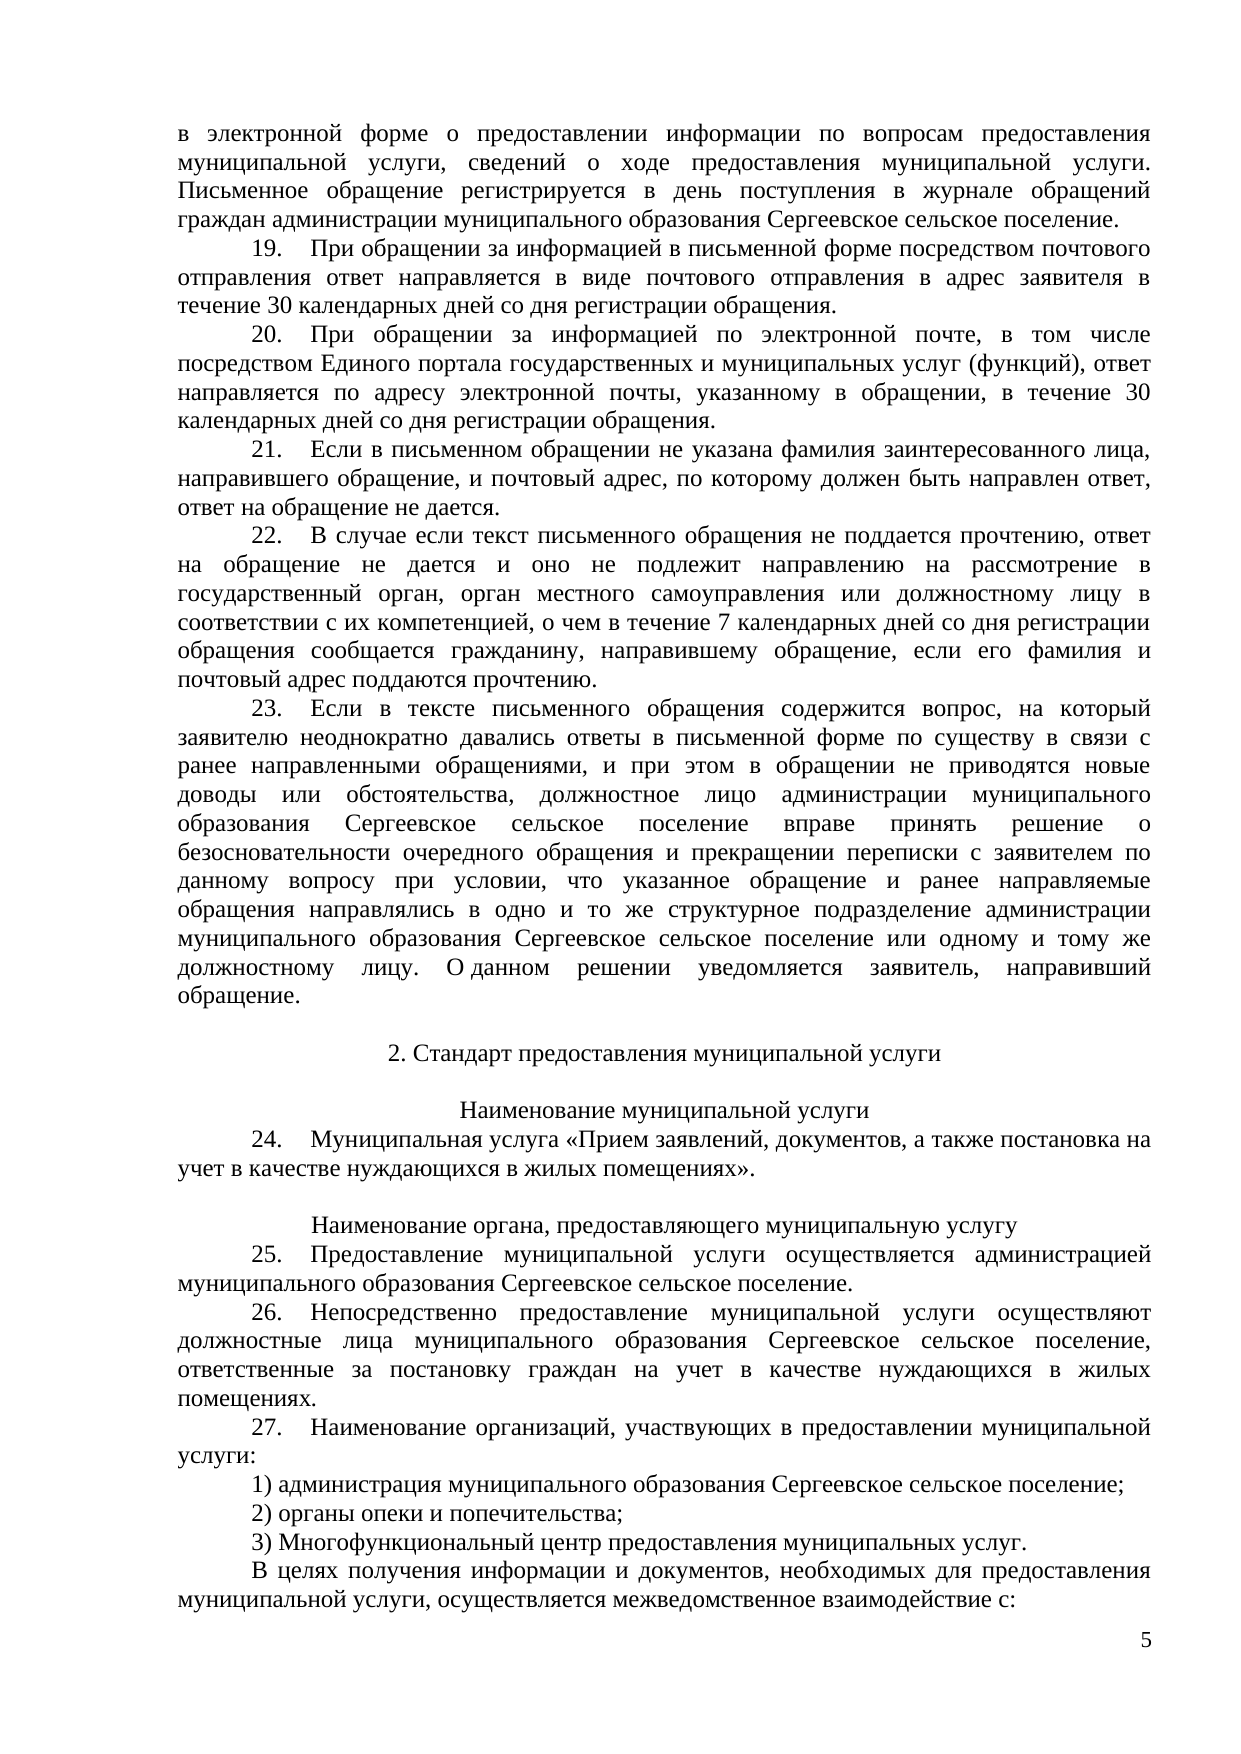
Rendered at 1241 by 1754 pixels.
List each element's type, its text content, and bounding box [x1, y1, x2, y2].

list Если в письменном обращении не указана фамилия заинтересованного лица, направившего обращение, и почтовый адрес, по которому должен быть направлен ответ, ответ на обращение не дается. [177, 434, 1152, 521]
list Если в тексте письменного обращения содержится вопрос, на который заявителю неоднократно давались ответы в письменной форме по существу в связи с ранее направленными обращениями, и при этом в обращении не приводятся новые доводы или обстоятельства, должностное лицо администрации муниципального образования Сергеевское сельское поселение вправе принять решение о безосновательности очередного обращения и прекращении переписки с заявителем по данному вопросу при условии, что указанное обращение и ранее направляемые обращения направлялись в одно и то же структурное подразделение администрации муниципального образования Сергеевское сельское поселение или одному и тому же должностному лицу. О данном решении уведомляется заявитель, направивший обращение. [177, 693, 1152, 1009]
list Муниципальная услуга «Прием заявлений, документов, а также постановка на учет в качестве нуждающихся в жилых помещениях». [177, 1124, 1152, 1182]
text 1) администрация муниципального образования Сергеевское сельское поселение; [177, 1469, 1152, 1498]
list Предоставление муниципальной услуги осуществляется администрацией муниципального образования Сергеевское сельское поселение. [177, 1239, 1152, 1297]
list При обращении за информацией в письменной форме посредством почтового отправления ответ направляется в виде почтового отправления в адрес заявителя в течение 30 календарных дней со дня регистрации обращения. [177, 233, 1152, 319]
list Наименование организаций, участвующих в предоставлении муниципальной услуги: [177, 1412, 1152, 1469]
list При обращении за информацией по электронной почте, в том числе посредством Единого портала государственных и муниципальных услуг (функций), ответ направляется по адресу электронной почты, указанному в обращении, в течение 30 календарных дней со дня регистрации обращения. [177, 319, 1152, 434]
list В случае если текст письменного обращения не поддается прочтению, ответ на обращение не дается и оно не подлежит направлению на рассмотрение в государственный орган, орган местного самоуправления или должностному лицу в соответствии с их компетенцией, о чем в течение 7 календарных дней со дня регистрации обращения сообщается гражданину, направившему обращение, если его фамилия и почтовый адрес поддаются прочтению. [177, 521, 1152, 693]
text Наименование органа, предоставляющего муниципальную услугу [177, 1211, 1152, 1239]
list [177, 118, 1152, 233]
text 2) органы опеки и попечительства; [177, 1498, 1152, 1527]
list Непосредственно предоставление муниципальной услуги осуществляют должностные лица муниципального образования Сергеевское сельское поселение, ответственные за постановку граждан на учет в качестве нуждающихся в жилых помещениях. [177, 1297, 1152, 1412]
text 2. Стандарт предоставления муниципальной услуги [177, 1038, 1152, 1067]
text Наименование муниципальной услуги [177, 1096, 1152, 1124]
text В целях получения информации и документов, необходимых для предоставления муниципальной услуги, осуществляется межведомственное взаимодействие с: [177, 1556, 1152, 1613]
text 3) Многофункциональный центр предоставления муниципальных услуг. [177, 1527, 1152, 1556]
